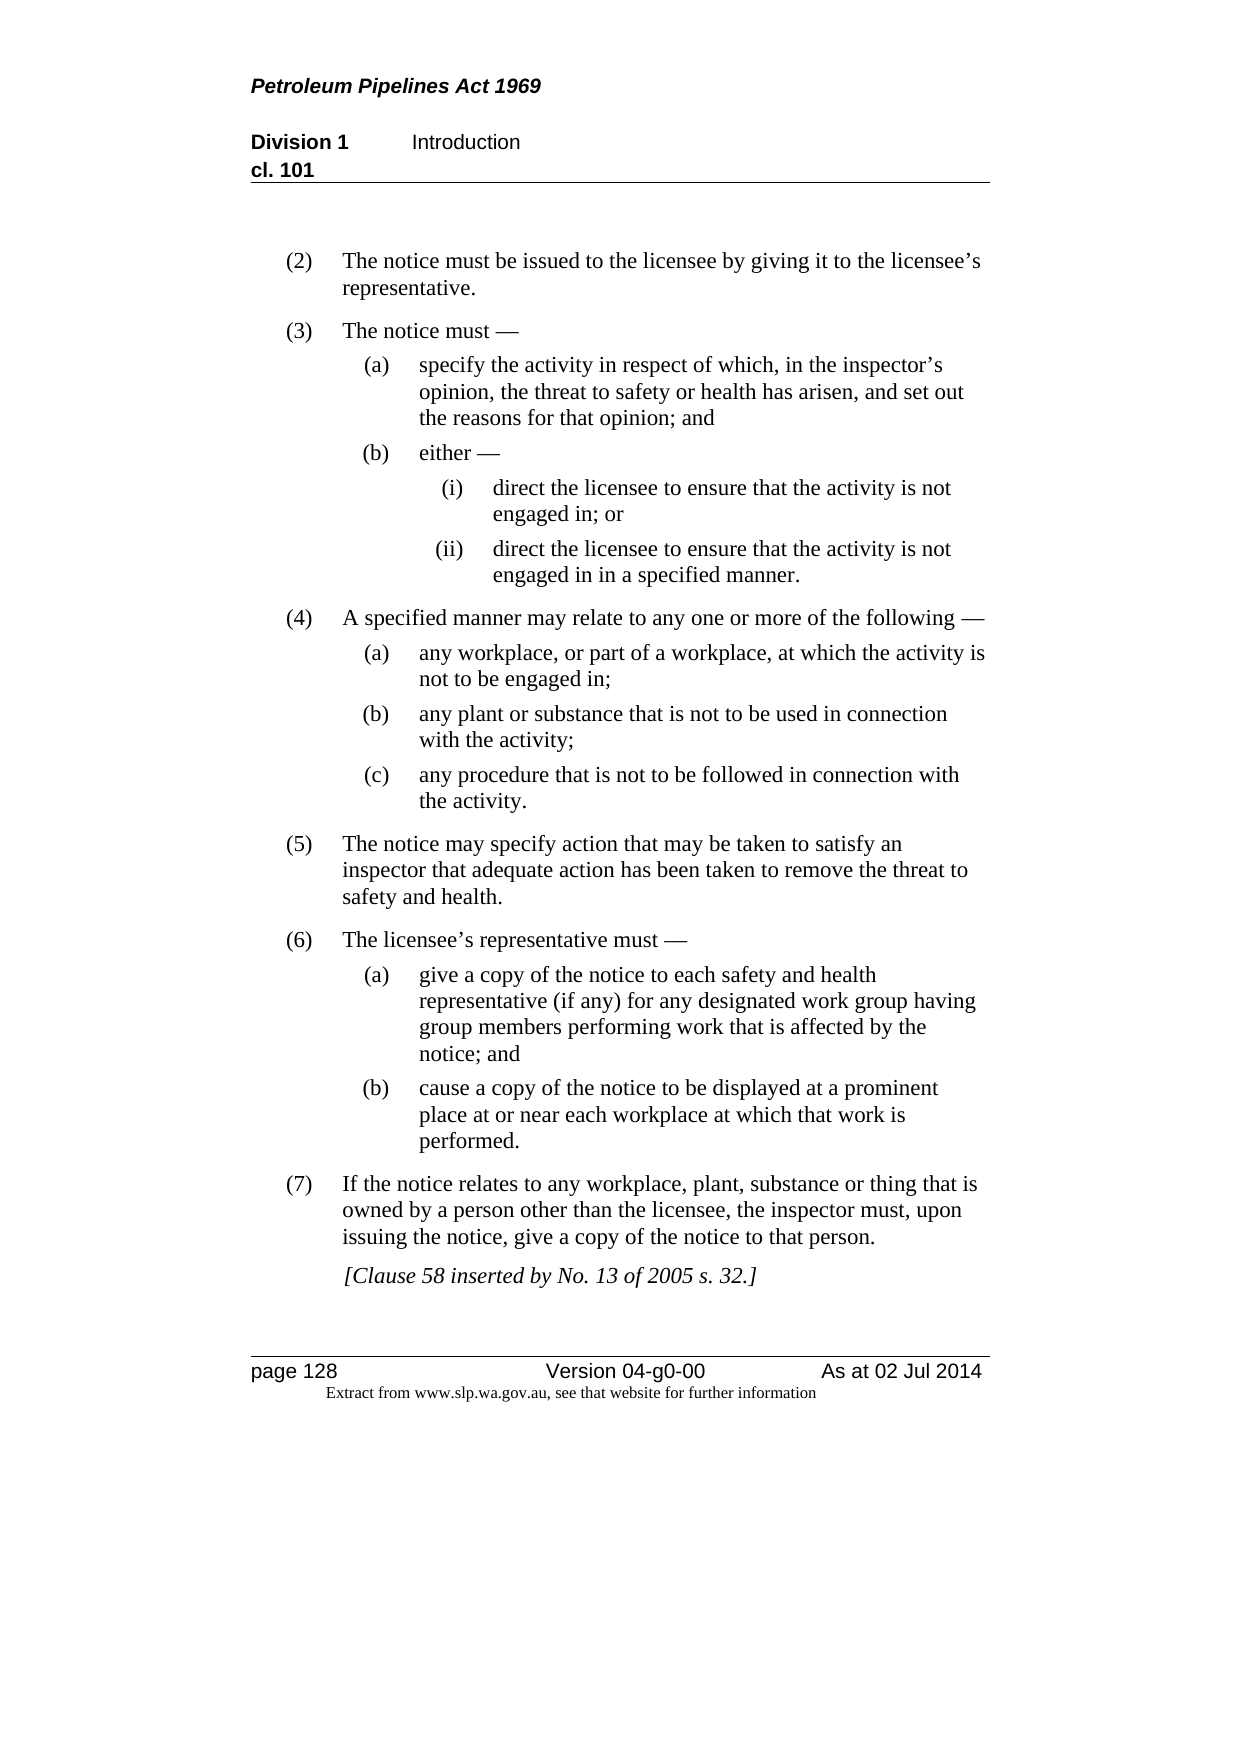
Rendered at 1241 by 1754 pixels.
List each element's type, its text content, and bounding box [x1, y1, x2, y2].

text (3) The notice must — [251, 317, 990, 343]
text (4) A specified manner may relate to any one or more of the following — [251, 604, 990, 630]
text (a) any workplace, or part of a workplace, at which the activity is not to be engaged in; [251, 639, 990, 691]
text (a) give a copy of the notice to each safety and health representative (if any) for any designated work group having group members performing work that is affected by the notice; and [251, 961, 990, 1066]
text (7) If the notice relates to any workplace, plant, substance or thing that is owned by a person other than the licensee, the inspector must, upon issuing the notice, give a copy of the notice to that person. [251, 1170, 990, 1249]
text (b) any plant or substance that is not to be used in connection with the activity; [251, 700, 990, 752]
text (b) cause a copy of the notice to be displayed at a prominent place at or near each workplace at which that work is performed. [251, 1074, 990, 1153]
text [Clause 58 inserted by No. 13 of 2005 s. 32.] [251, 1262, 990, 1288]
text (2) The notice must be issued to the licensee by giving it to the licensee’s representative. [251, 247, 990, 300]
text (5) The notice may specify action that may be taken to satisfy an inspector that adequate action has been taken to remove the threat to safety and health. [251, 830, 990, 909]
text (a) specify the activity in respect of which, in the inspector’s opinion, the threat to safety or health has arisen, and set out the reasons for that opinion; and [251, 352, 990, 431]
text (6) The licensee’s representative must — [251, 926, 990, 952]
text (c) any procedure that is not to be followed in connection with the activity. [251, 761, 990, 813]
text (b) either — [251, 439, 990, 465]
text (i) direct the licensee to ensure that the activity is not engaged in; or [251, 474, 990, 526]
text (ii) direct the licensee to ensure that the activity is not engaged in in a specified manner. [251, 535, 990, 587]
